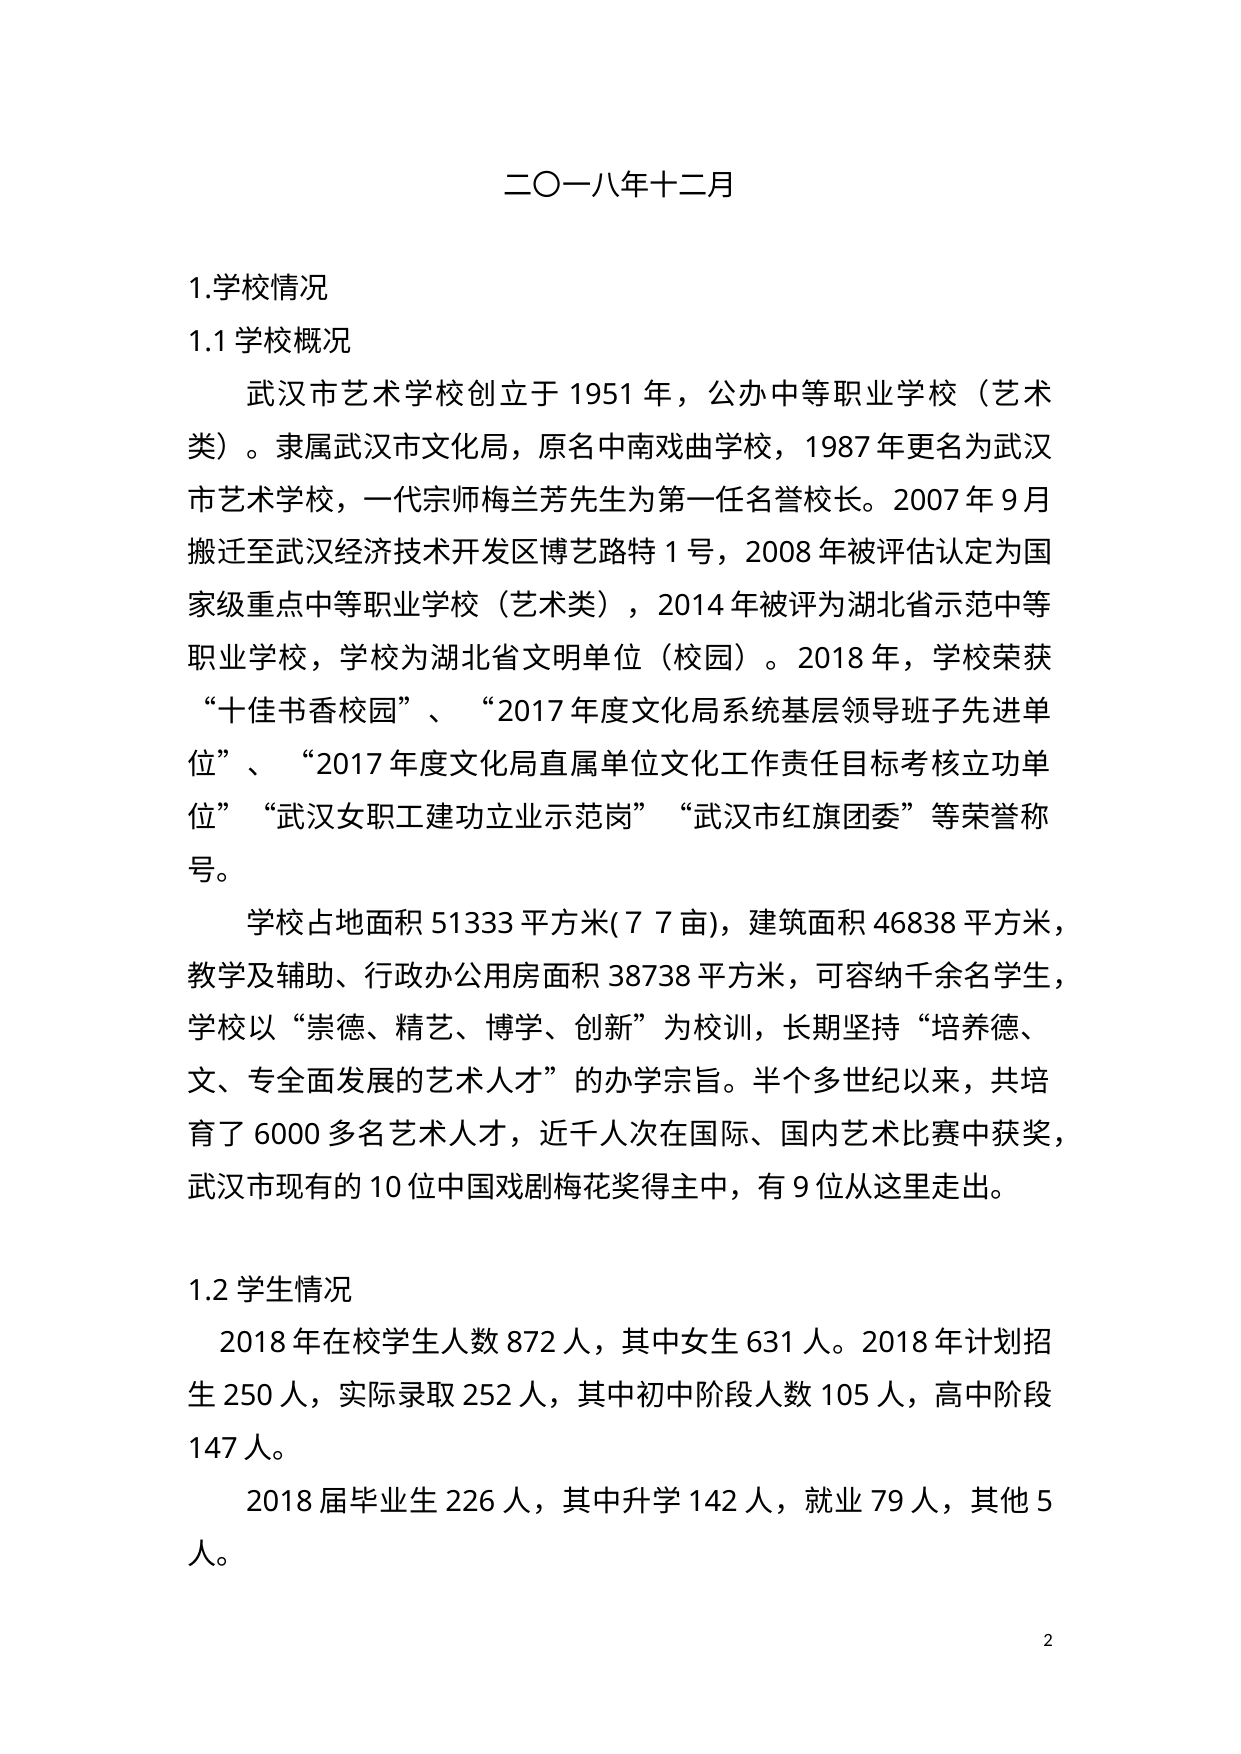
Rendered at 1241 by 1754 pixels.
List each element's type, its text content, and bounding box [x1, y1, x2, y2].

text 1.学校情况 [187, 264, 1053, 307]
text 二〇一八年十二月 [187, 162, 1053, 204]
text 2018年在校学生人数872人，其中女生631人。2018年计划招生250人，实际录取252人，其中初中阶段人数105人，高中阶段147人。 [187, 1319, 1053, 1467]
text 1.2 学生情况 [187, 1266, 1053, 1308]
text 武汉市艺术学校创立于1951年，公办中等职业学校（艺术类）。隶属武汉市文化局，原名中南戏曲学校，1987年更名为武汉市艺术学校，一代宗师梅兰芳先生为第一任名誉校长。2007年9月搬迁至武汉经济技术开发区博艺路特1号，2008年被评估认定为国家级重点中等职业学校（艺术类），2014年被评为湖北省示范中等职业学校，学校为湖北省文明单位（校园）。2018年，学校荣获“十佳书香校园”、 “2017年度文化局系统基层领导班子先进单位”、 “2017年度文化局直属单位文化工作责任目标考核立功单位”“武汉女职工建功立业示范岗”“武汉市红旗团委”等荣誉称号。 [187, 370, 1053, 889]
text 学校占地面积51333平方米(７７亩)，建筑面积46838平方米，教学及辅助、行政办公用房面积38738平方米，可容纳千余名学生，学校以“崇德、精艺、博学、创新”为校训，长期坚持“培养德、文、专全面发展的艺术人才”的办学宗旨。半个多世纪以来，共培育了6000多名艺术人才，近千人次在国际、国内艺术比赛中获奖，武汉市现有的10位中国戏剧梅花奖得主中，有9位从这里走出。 [187, 899, 1053, 1206]
text 2018届毕业生226人，其中升学142人，就业79人，其他5人。 [187, 1478, 1053, 1573]
text 1.1学校概况 [187, 317, 1053, 360]
